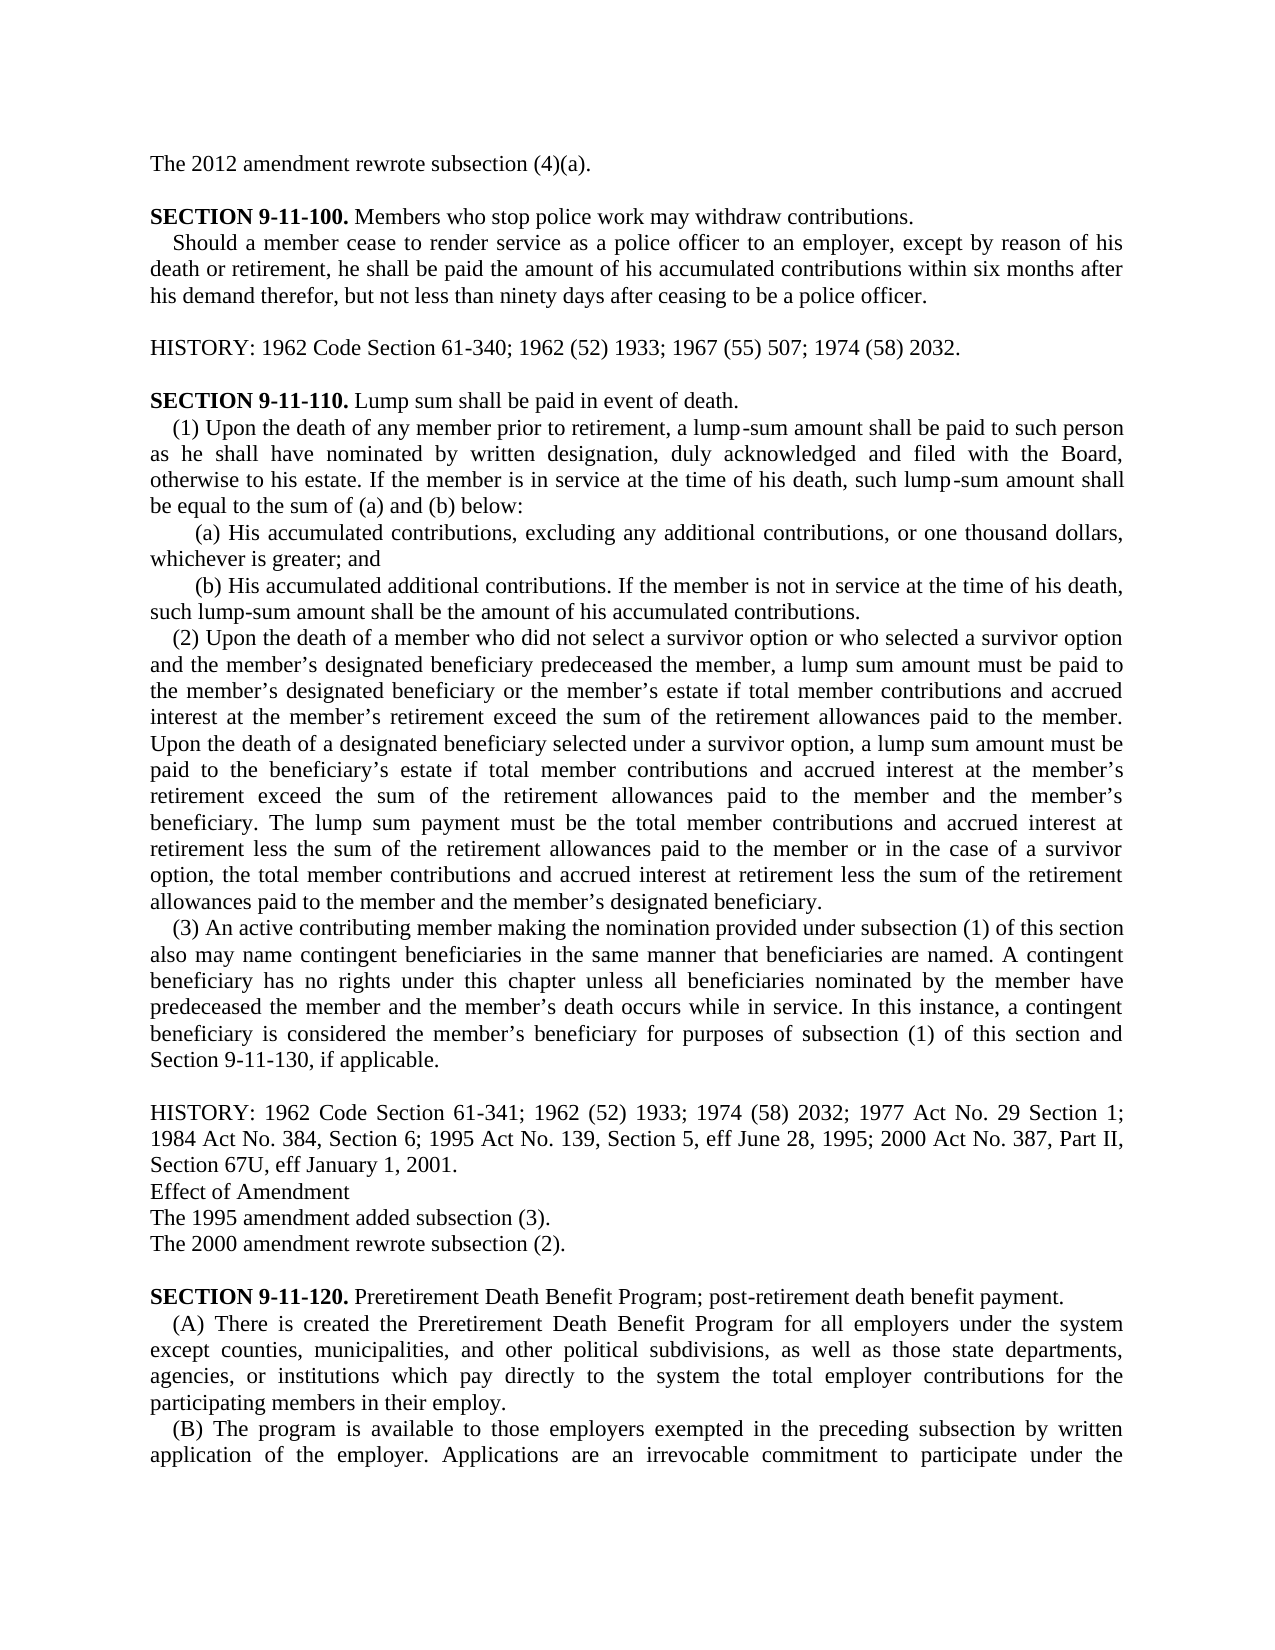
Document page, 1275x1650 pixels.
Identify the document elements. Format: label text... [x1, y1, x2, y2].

text (b) His accumulated additional contributions. If the member is not in service at the time of his death, such lump-sum amount shall be the amount of his accumulated contributions. [150, 572, 1125, 624]
text (3) An active contributing member making the nomination provided under subsection (1) of this section also may name contingent beneficiaries in the same manner that beneficiaries are named. A contingent beneficiary has no rights under this chapter unless all beneficiaries nominated by the member have predeceased the member and the member’s death occurs while in service. In this instance, a contingent beneficiary is considered the member’s beneficiary for purposes of subsection (1) of this section and Section 9-11-130, if applicable. [150, 914, 1125, 1072]
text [150, 1415, 1125, 1468]
text HISTORY: 1962 Code Section 61-340; 1962 (52) 1933; 1967 (55) 507; 1974 (58) 2032. [150, 334, 1125, 361]
text HISTORY: 1962 Code Section 61-341; 1962 (52) 1933; 1974 (58) 2032; 1977 Act No. 29 Section 1; 1984 Act No. 384, Section 6; 1995 Act No. 139, Section 5, eff June 28, 1995; 2000 Act No. 387, Part II, Section 67U, eff January 1, 2001. [150, 1099, 1125, 1178]
text (2) Upon the death of a member who did not select a survivor option or who selected a survivor option and the member’s designated beneficiary predeceased the member, a lump sum amount must be paid to the member’s designated beneficiary or the member’s estate if total member contributions and accrued interest at the member’s retirement exceed the sum of the retirement allowances paid to the member. Upon the death of a designated beneficiary selected under a survivor option, a lump sum amount must be paid to the beneficiary’s estate if total member contributions and accrued interest at the member’s retirement exceed the sum of the retirement allowances paid to the member and the member’s beneficiary. The lump sum payment must be the total member contributions and accrued interest at retirement less the sum of the retirement allowances paid to the member or in the case of a survivor option, the total member contributions and accrued interest at retirement less the sum of the retirement allowances paid to the member and the member’s designated beneficiary. [150, 624, 1125, 914]
text The 2012 amendment rewrote subsection (4)(a). [150, 150, 1125, 176]
text SECTION 9-11-120. Preretirement Death Benefit Program; post-retirement death benefit payment. [150, 1283, 1125, 1309]
text Should a member cease to render service as a police officer to an employer, except by reason of his death or retirement, he shall be paid the amount of his accumulated contributions within six months after his demand therefor, but not less than ninety days after ceasing to be a police officer. [150, 229, 1125, 308]
text SECTION 9-11-110. Lump sum shall be paid in event of death. [150, 387, 1125, 413]
text The 2000 amendment rewrote subsection (2). [150, 1231, 1125, 1257]
text (a) His accumulated contributions, excluding any additional contributions, or one thousand dollars, whichever is greater; and [150, 519, 1125, 572]
text The 1995 amendment added subsection (3). [150, 1204, 1125, 1231]
text Effect of Amendment [150, 1178, 1125, 1204]
text (A) There is created the Preretirement Death Benefit Program for all employers under the system except counties, municipalities, and other political subdivisions, as well as those state departments, agencies, or institutions which pay directly to the system the total employer contributions for the participating members in their employ. [150, 1309, 1125, 1415]
text (1) Upon the death of any member prior to retirement, a lump-sum amount shall be paid to such person as he shall have nominated by written designation, duly acknowledged and filed with the Board, otherwise to his estate. If the member is in service at the time of his death, such lump-sum amount shall be equal to the sum of (a) and (b) below: [150, 413, 1125, 519]
text SECTION 9-11-100. Members who stop police work may withdraw contributions. [150, 203, 1125, 229]
